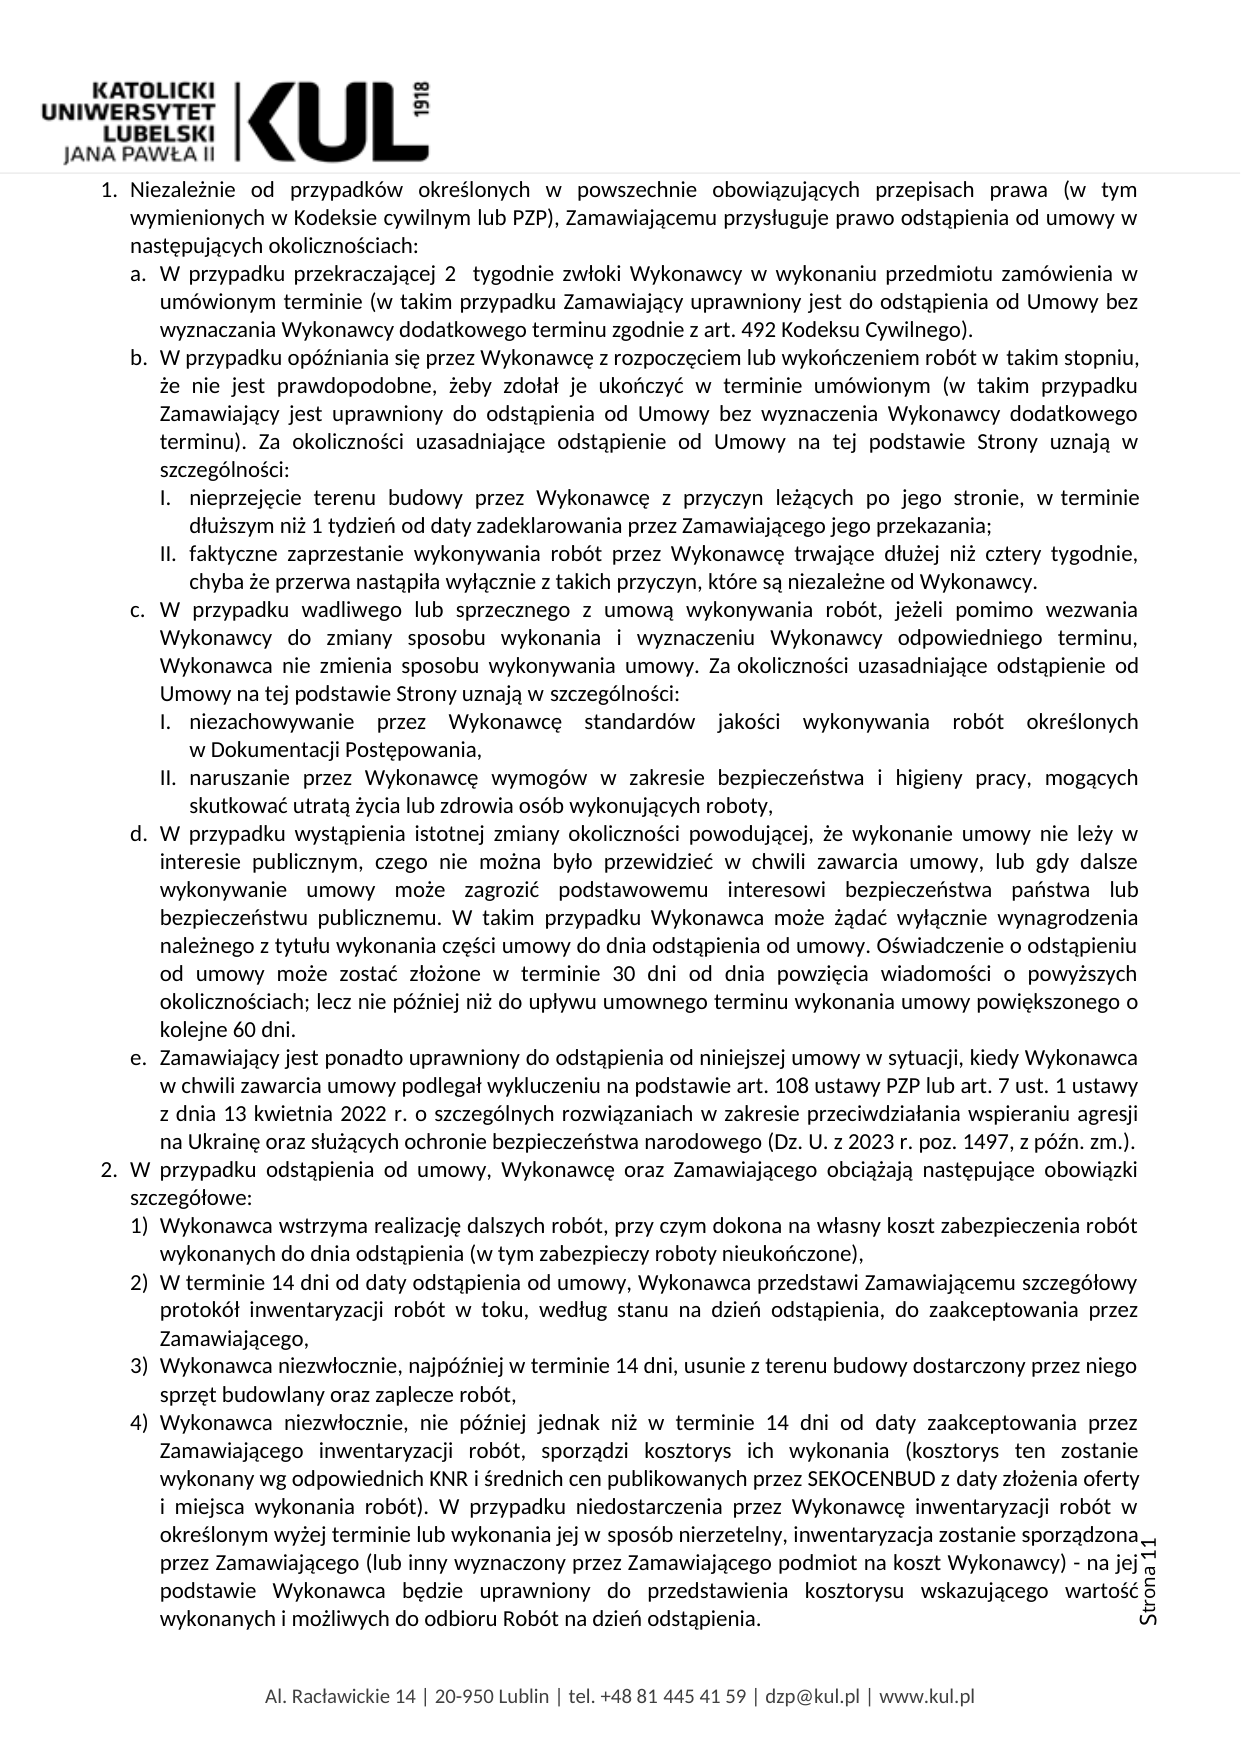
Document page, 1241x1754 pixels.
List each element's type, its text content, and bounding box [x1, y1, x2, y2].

list Zamawiający jest ponadto uprawniony do odstąpienia od niniejszej umowy w sytuacji, kiedy Wykonawca w chwili zawarcia umowy podlegał wykluczeniu na podstawie art. 108 ustawy PZP lub art. 7 ust. 1 ustawy z dnia 13 kwietnia 2022 r. o szczególnych rozwiązaniach w zakresie przeciwdziałania wspieraniu agresji na Ukrainę oraz służących ochronie bezpieczeństwa narodowego (Dz. U. z 2023 r. poz. 1497, z późn. zm.). [130, 1043, 1140, 1156]
list Niezależnie od przypadków określonych w powszechnie obowiązujących przepisach prawa (w tym wymienionych w Kodeksie cywilnym lub PZP), Zamawiającemu przysługuje prawo odstąpienia od umowy w następujących okolicznościach: [100, 175, 1140, 259]
list Wykonawca wstrzyma realizację dalszych robót, przy czym dokona na własny koszt zabezpieczenia robót wykonanych do dnia odstąpienia (w tym zabezpieczy roboty nieukończone), [130, 1212, 1140, 1268]
list Wykonawca niezwłocznie, najpóźniej w terminie 14 dni, usunie z terenu budowy dostarczony przez niego sprzęt budowlany oraz zaplecze robót, [130, 1352, 1140, 1408]
list W przypadku wystąpienia istotnej zmiany okoliczności powodującej, że wykonanie umowy nie leży w interesie publicznym, czego nie można było przewidzieć w chwili zawarcia umowy, lub gdy dalsze wykonywanie umowy może zagrozić podstawowemu interesowi bezpieczeństwa państwa lub bezpieczeństwu publicznemu. W takim przypadku Wykonawca może żądać wyłącznie wynagrodzenia należnego z tytułu wykonania części umowy do dnia odstąpienia od umowy. Oświadczenie o odstąpieniu od umowy może zostać złożone w terminie 30 dni od dnia powzięcia wiadomości o powyższych okolicznościach; lecz nie później niż do upływu umownego terminu wykonania umowy powiększonego o kolejne 60 dni. [130, 819, 1140, 1043]
list naruszanie przez Wykonawcę wymogów w zakresie bezpieczeństwa i higieny pracy, mogących skutkować utratą życia lub zdrowia osób wykonujących roboty, [159, 763, 1140, 819]
list W przypadku opóźniania się przez Wykonawcę z rozpoczęciem lub wykończeniem robót w takim stopniu, że nie jest prawdopodobne, żeby zdołał je ukończyć w terminie umówionym (w takim przypadku Zamawiający jest uprawniony do odstąpienia od Umowy bez wyznaczenia Wykonawcy dodatkowego terminu). Za okoliczności uzasadniające odstąpienie od Umowy na tej podstawie Strony uznają w szczególności: [130, 343, 1140, 483]
list W przypadku odstąpienia od umowy, Wykonawcę oraz Zamawiającego obciążają następujące obowiązki szczegółowe: [100, 1156, 1140, 1212]
list nieprzejęcie terenu budowy przez Wykonawcę z przyczyn leżących po jego stronie, w terminie dłuższym niż 1 tydzień od daty zadeklarowania przez Zamawiającego jego przekazania; [159, 483, 1140, 539]
list niezachowywanie przez Wykonawcę standardów jakości wykonywania robót określonych w Dokumentacji Postępowania, [159, 707, 1140, 763]
list faktyczne zaprzestanie wykonywania robót przez Wykonawcę trwające dłużej niż cztery tygodnie, chyba że przerwa nastąpiła wyłącznie z takich przyczyn, które są niezależne od Wykonawcy. [159, 539, 1140, 595]
list W przypadku przekraczającej 2 tygodnie zwłoki Wykonawcy w wykonaniu przedmiotu zamówienia w umówionym terminie (w takim przypadku Zamawiający uprawniony jest do odstąpienia od Umowy bez wyznaczania Wykonawcy dodatkowego terminu zgodnie z art. 492 Kodeksu Cywilnego). [130, 259, 1140, 343]
picture [0, 0, 1241, 175]
list W terminie 14 dni od daty odstąpienia od umowy, Wykonawca przedstawi Zamawiającemu szczegółowy protokół inwentaryzacji robót w toku, według stanu na dzień odstąpienia, do zaakceptowania przez Zamawiającego, [130, 1268, 1140, 1352]
list Wykonawca niezwłocznie, nie później jednak niż w terminie 14 dni od daty zaakceptowania przez Zamawiającego inwentaryzacji robót, sporządzi kosztorys ich wykonania (kosztorys ten zostanie wykonany wg odpowiednich KNR i średnich cen publikowanych przez SEKOCENBUD z daty złożenia oferty i miejsca wykonania robót). W przypadku niedostarczenia przez Wykonawcę inwentaryzacji robót w określonym wyżej terminie lub wykonania jej w sposób nierzetelny, inwentaryzacja zostanie sporządzona przez Zamawiającego (lub inny wyznaczony przez Zamawiającego podmiot na koszt Wykonawcy) - na jej podstawie Wykonawca będzie uprawniony do przedstawienia kosztorysu wskazującego wartość wykonanych i możliwych do odbioru Robót na dzień odstąpienia. [130, 1408, 1140, 1632]
list W przypadku wadliwego lub sprzecznego z umową wykonywania robót, jeżeli pomimo wezwania Wykonawcy do zmiany sposobu wykonania i wyznaczeniu Wykonawcy odpowiedniego terminu, Wykonawca nie zmienia sposobu wykonywania umowy. Za okoliczności uzasadniające odstąpienie od Umowy na tej podstawie Strony uznają w szczególności: [130, 595, 1140, 707]
